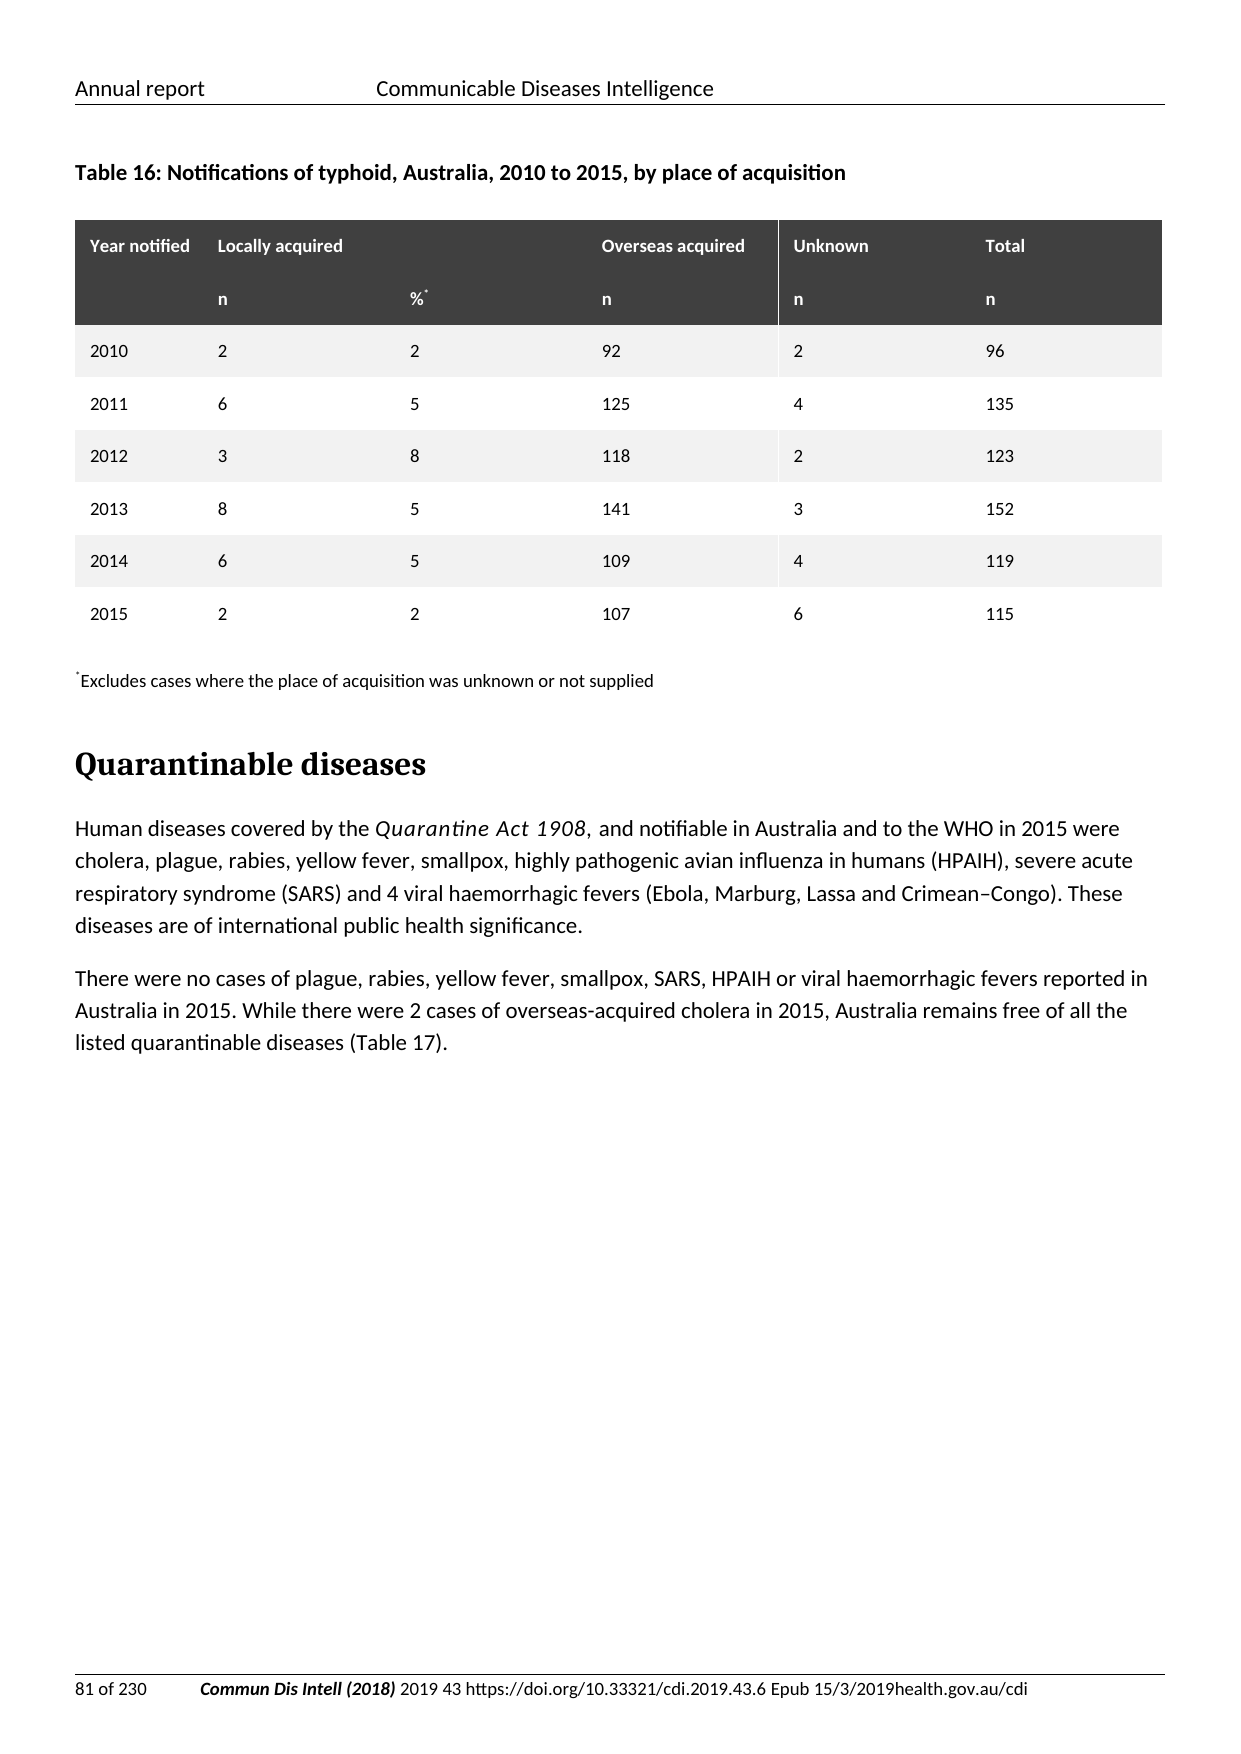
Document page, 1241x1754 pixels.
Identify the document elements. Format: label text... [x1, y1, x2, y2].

text *Excludes cases where the place of acquisition was unknown or not supplied [75, 669, 1165, 692]
text Human diseases covered by the Quarantine Act 1908, and notifiable in Australia and to the WHO in 2015 were cholera, plague, rabies, yellow fever, smallpox, highly pathogenic avian influenza in humans (HPAIH), severe acute respiratory syndrome (SARS) and 4 viral haemorrhagic fevers (Ebola, Marburg, Lassa and Crimean–Congo). These diseases are of international public health significance. [75, 814, 1165, 939]
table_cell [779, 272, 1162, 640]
text There were no cases of plague, rabies, yellow fever, smallpox, SARS, HPAIH or viral haemorrhagic fevers reported in Australia in 2015. While there were 2 cases of overseas-acquired cholera in 2015, Australia remains free of all the listed quarantinable diseases (Table 17). [75, 964, 1165, 1056]
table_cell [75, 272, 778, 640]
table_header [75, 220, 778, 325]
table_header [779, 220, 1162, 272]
text Table 16: Notifications of typhoid, Australia, 2010 to 2015, by place of acquisition [75, 158, 1165, 186]
subtitle Quarantinable diseases [75, 745, 1165, 783]
